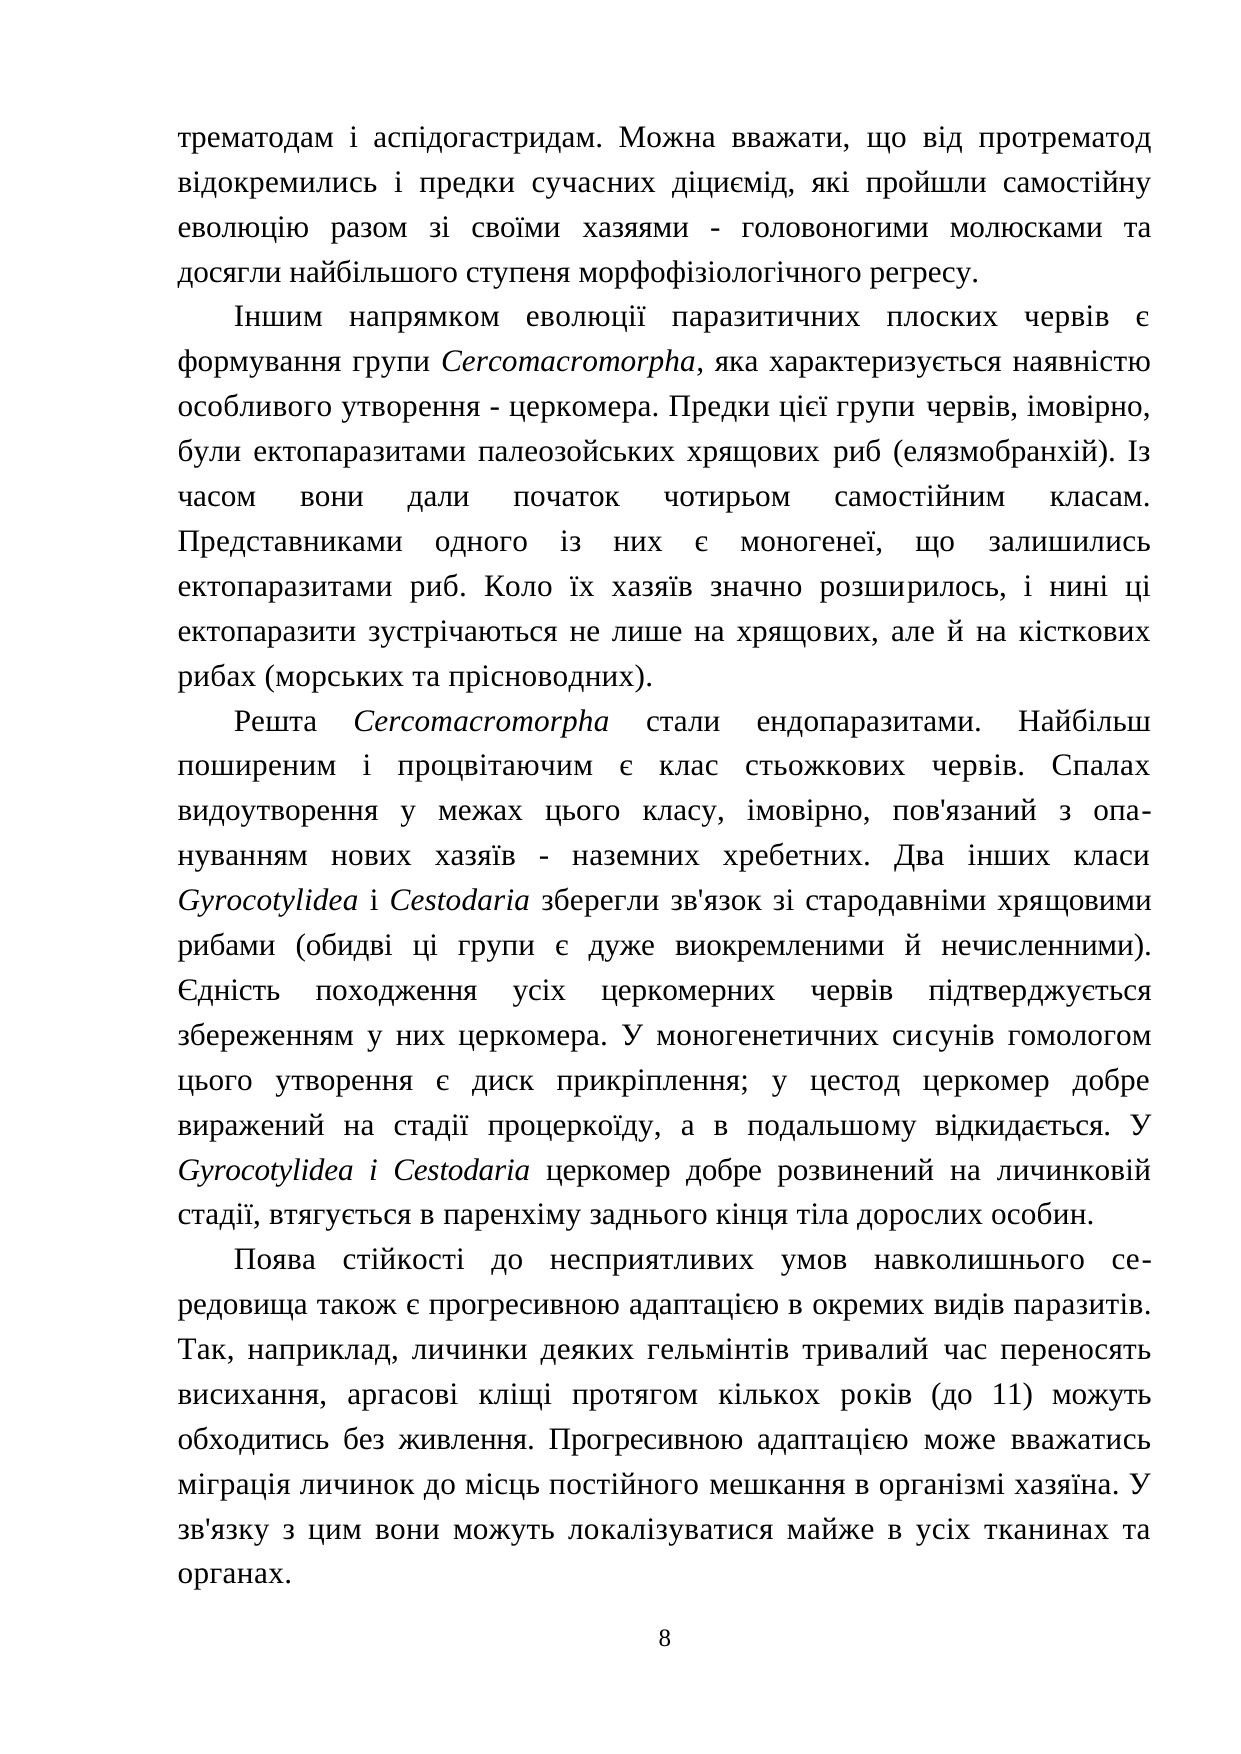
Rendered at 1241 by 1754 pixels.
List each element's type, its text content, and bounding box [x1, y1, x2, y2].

text Поява стійкості до несприятливих умов навколишнього середовища також є прогресивною адаптацією в окремих видів паразитів. Так, наприклад, личинки деяких гельмінтів тривалий час переносять висихання, аргасові кліщі протягом кількох років (до 11) можуть обходитись без живлення. Прогресивною адаптацією може вважатись міграція личинок до місць постійного мешкання в організмі хазяїна. У зв'язку з цим вони можуть локалізуватися майже в усіх тканинах та органах. [177, 1241, 1152, 1591]
text Іншим напрямком еволюції паразитичних плоских червів є формування групи Cercomacromorpha, яка характеризується наявністю особливого утворення - церкомера. Предки цієї групи червів, імовірно, були ектопаразитами палеозойських хрящових риб (елязмобранхій). Із часом вони дали початок чотирьом самостійним класам. Представниками одного із них є моногенеї, що залишились ектопаразитами риб. Коло їх хазяїв значно розширилось, і нині ці ектопаразити зустрічаються не лише на хрящових, але й на кісткових рибах (морських та прісноводних). [177, 298, 1151, 693]
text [177, 118, 1152, 289]
text Решта Cercomacromorpha стали ендопаразитами. Найбільш поширеним і процвітаючим є клас стьожкових червів. Спалах видоутворення у межах цього класу, імовірно, пов'язаний з опануванням нових хазяїв - наземних хребетних. Два інших класи Gyrocotylidea і Cestodaria зберегли зв'язок зі стародавніми хрящовими рибами (обидві ці групи є дуже виокремленими й нечисленними). Єдність походження усіх церкомерних червів підтверджується збереженням у них церкомера. У моногенетичних сисунів гомологом цього утворення є диск прикріплення; у цестод церкомер добре виражений на стадії процеркоїду, а в подальшому відкидається. У Gyrocotylidea і Cestodaria церкомер добре розвинений на личинковій стадії, втягується в паренхіму заднього кінця тіла дорослих особин. [177, 702, 1152, 1232]
